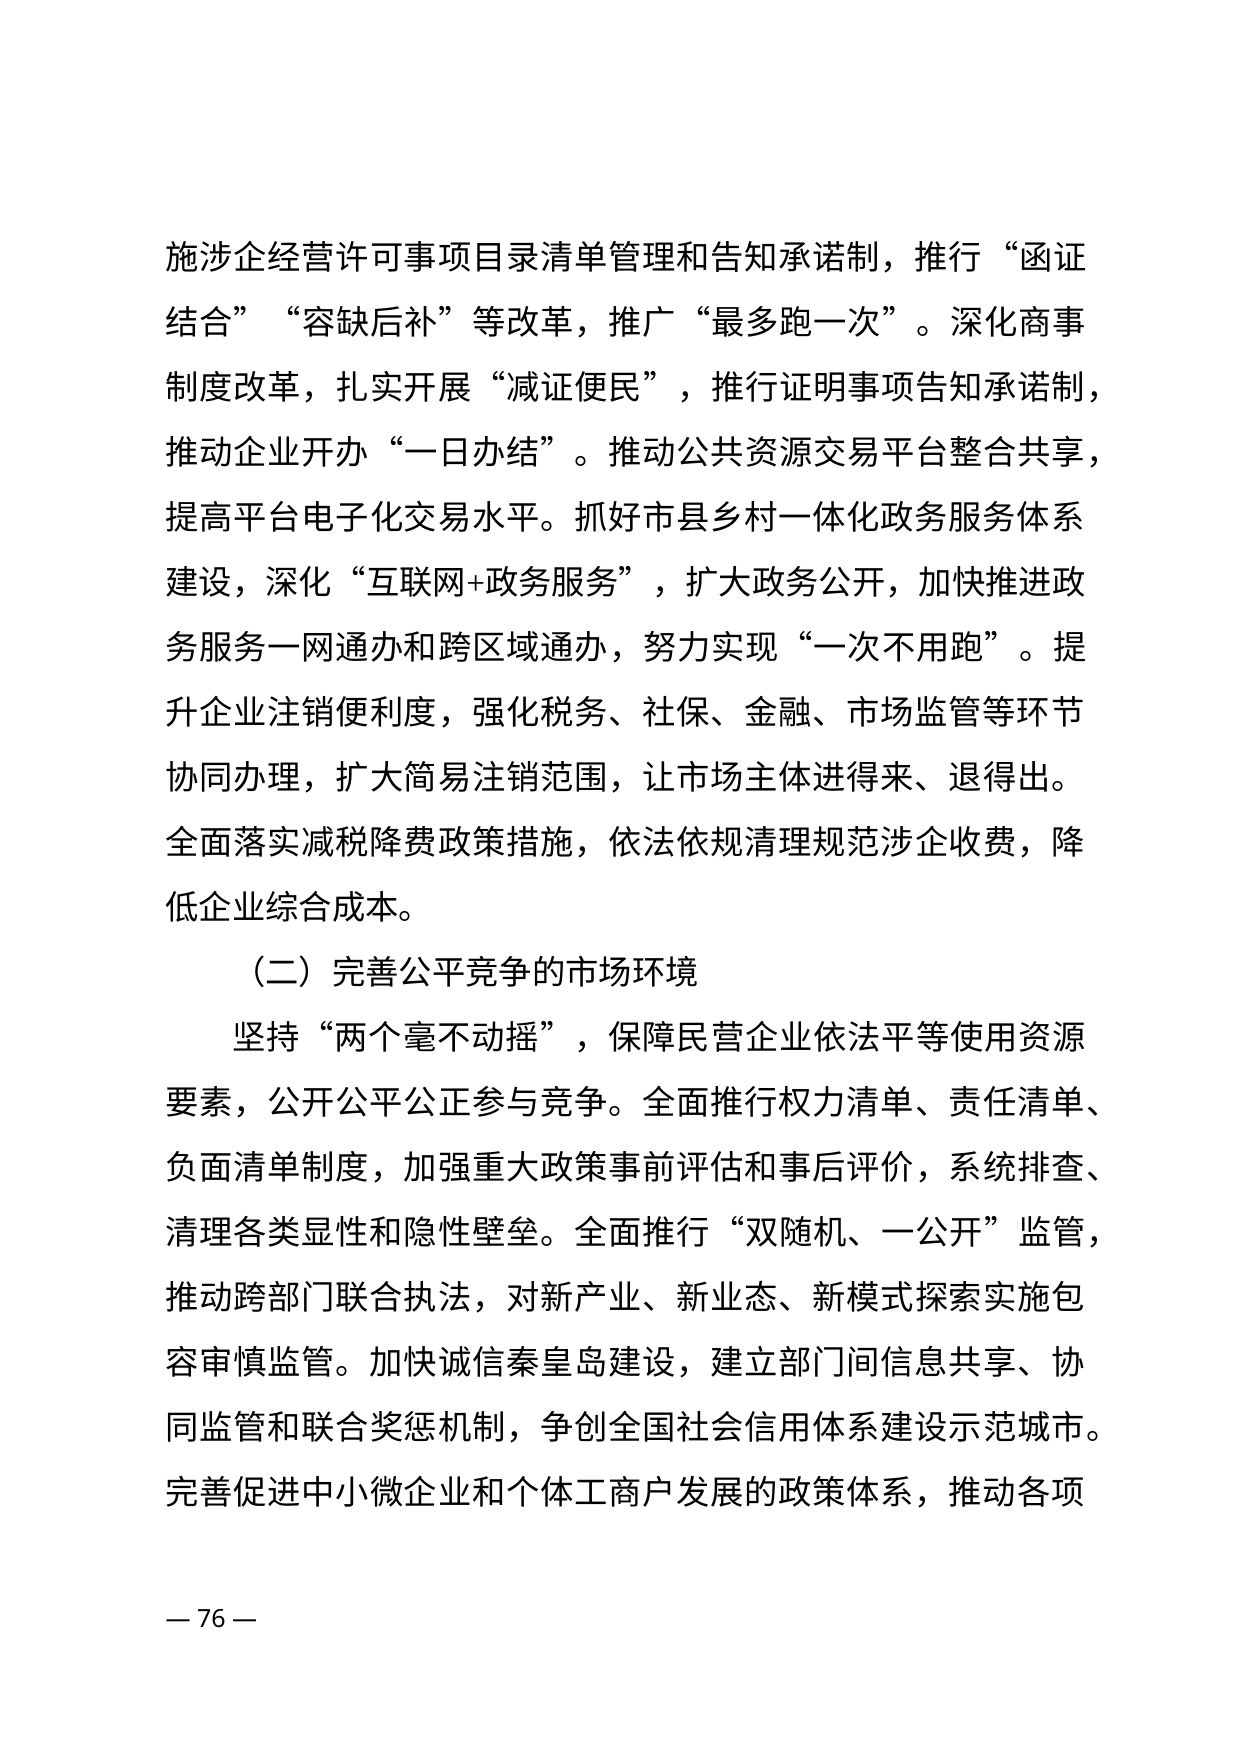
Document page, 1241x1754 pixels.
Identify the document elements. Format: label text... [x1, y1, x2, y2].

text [165, 222, 1087, 937]
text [165, 1002, 1087, 1522]
text （二）完善公平竞争的市场环境 [165, 937, 1087, 1002]
